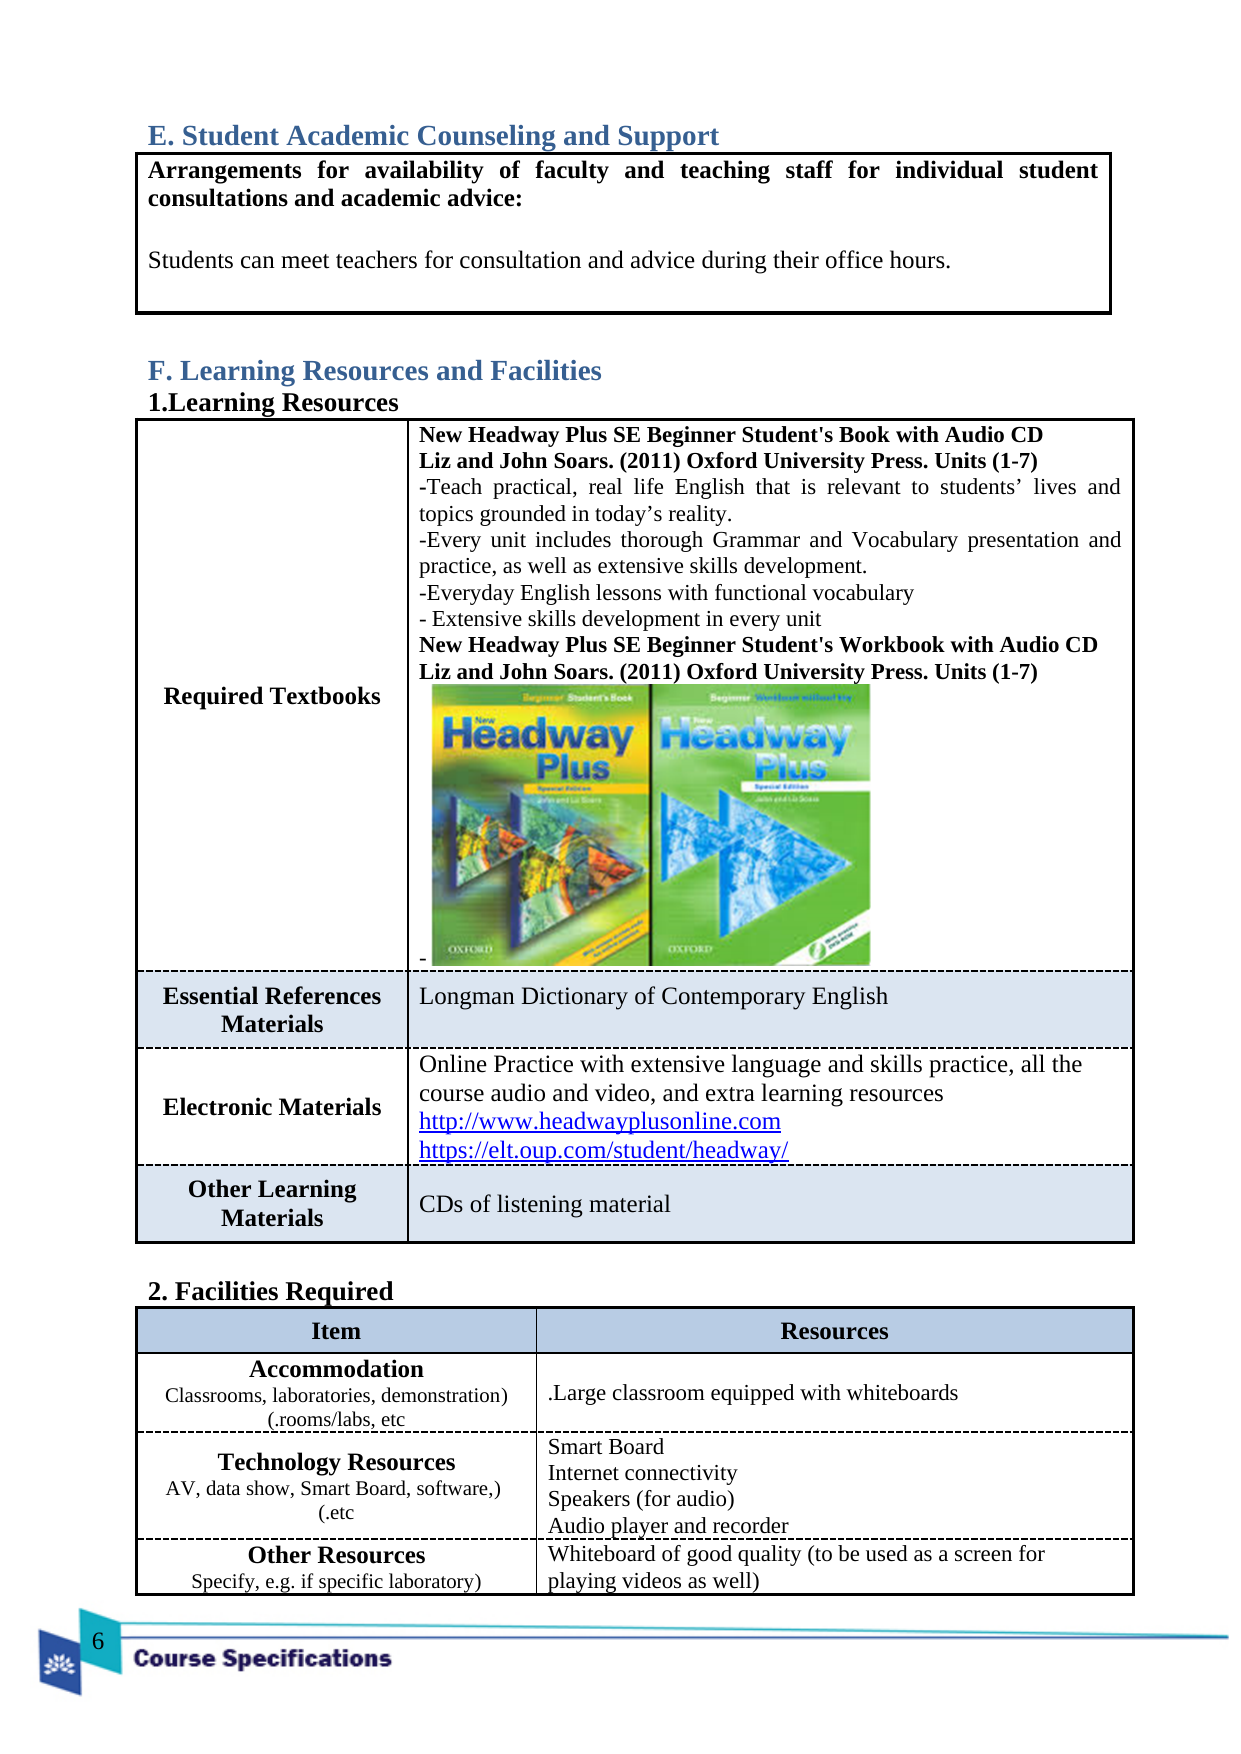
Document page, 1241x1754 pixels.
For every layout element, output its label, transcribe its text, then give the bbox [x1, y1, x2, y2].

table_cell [138, 1538, 536, 1593]
table_header Resources [537, 1309, 1132, 1352]
table_cell Other Learning Materials [138, 1164, 407, 1241]
table_cell Large classroom equipped with whiteboards. [537, 1354, 1132, 1431]
subtitle F. Learning Resources and Facilities [148, 353, 1122, 386]
table_cell Accommodation (Classrooms, laboratories, demonstration rooms/labs, etc.) [138, 1354, 536, 1431]
table_cell Smart Board Internet connectivity Speakers (for audio) Audio player and recorder [537, 1431, 1132, 1538]
picture [431, 684, 871, 966]
table_cell CDs of listening material [409, 1164, 1132, 1241]
table_cell Online Practice with extensive language and skills practice, all the course audio and video, and extra learning resources http://www.headwayplusonline.com https://elt.oup.com/student/headway/ [409, 1047, 1132, 1164]
subtitle 2. Facilities Required [148, 1275, 1122, 1306]
table_cell Technology Resources (AV, data show, Smart Board, software, etc.) [138, 1431, 536, 1538]
table_cell Essential References Materials [138, 970, 407, 1047]
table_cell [537, 1538, 1132, 1593]
table_header Arrangements for availability of faculty and teaching staff for individual student consultations and academic advice: [138, 155, 1109, 212]
subtitle E. Student Academic Counseling and Support [148, 118, 1122, 152]
table_cell Students can meet teachers for consultation and advice during their office hours. [138, 212, 1109, 311]
table_header Required Textbooks [138, 421, 407, 970]
table_header Item [138, 1309, 536, 1352]
subtitle 1.Learning Resources [148, 386, 1122, 417]
picture [29, 1588, 1229, 1714]
table_cell Electronic Materials [138, 1047, 407, 1164]
table_header New Headway Plus SE Beginner Student's Book with Audio CD Liz and John Soars. (2011) Oxford University Press. Units (1-7) -Teach practical, real life English that is relevant to students’ lives and topics grounded in today’s reality. -Every unit includes thorough Grammar and Vocabulary presentation and practice, as well as extensive skills development. -Everyday English lessons with functional vocabulary - Extensive skills development in every unit New Headway Plus SE Beginner Student's Workbook with Audio CD Liz and John Soars. (2011) Oxford University Press. Units (1-7) - [409, 421, 1132, 970]
table_cell Longman Dictionary of Contemporary English [409, 970, 1132, 1047]
